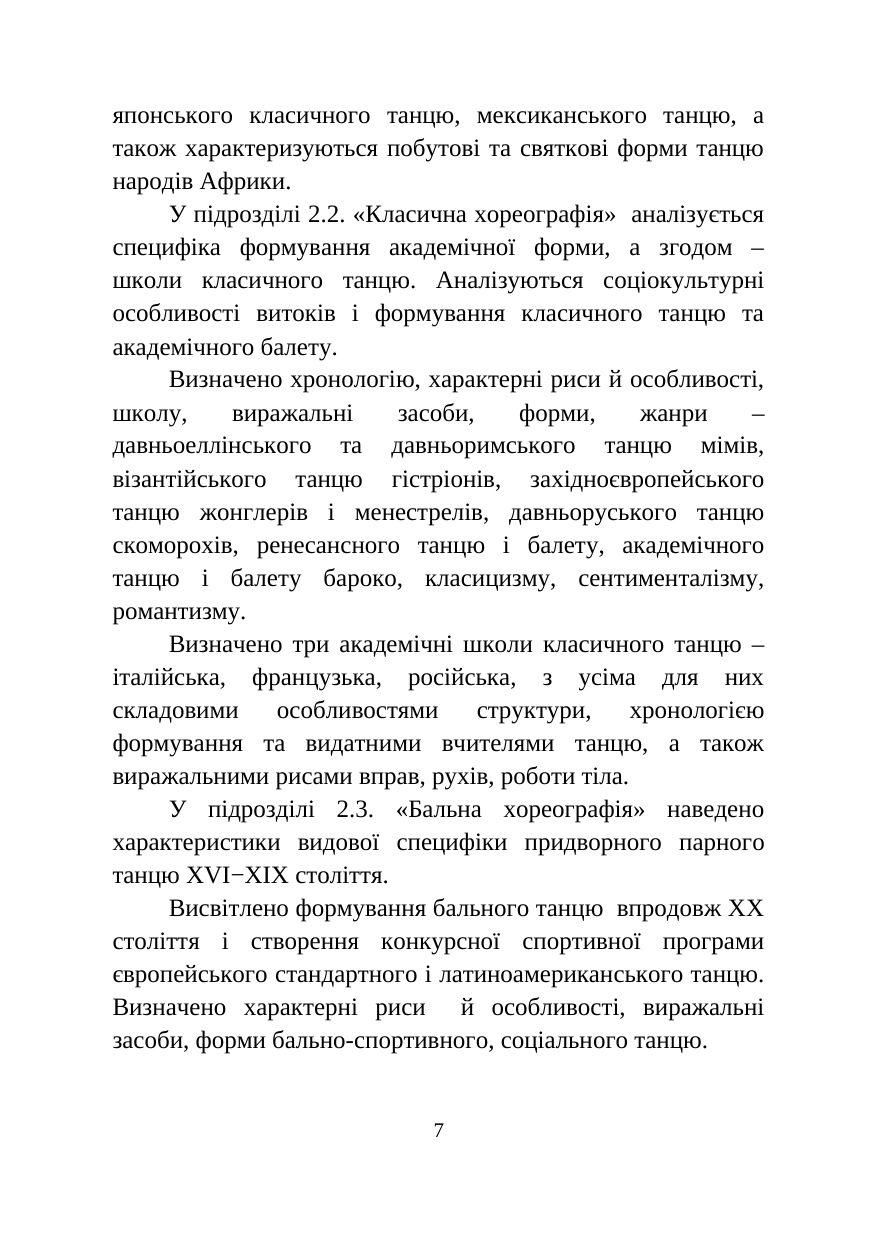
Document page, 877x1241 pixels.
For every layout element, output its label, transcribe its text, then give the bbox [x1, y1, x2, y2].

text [112, 100, 765, 195]
text Визначено три академічні школи класичного танцю – італійська, французька, російська, з усіма для них складовими особливостями структури, хронологією формування та видатними вчителями танцю, а також виражальними рисами вправ, рухів, роботи тіла. [112, 629, 765, 789]
text Висвітлено формування бального танцю впродовж ХХ століття і створення конкурсної спортивної програми європейського стандартного і латиноамериканського танцю. Визначено характерні риси й особливості, виражальні засоби, форми бально-спортивного, соціального танцю. [112, 893, 765, 1054]
text У підрозділі 2.2. «Класична хореографія» аналізується специфіка формування академічної форми, а згодом – школи класичного танцю. Аналізуються соціокультурні особливості витоків і формування класичного танцю та академічного балету. [112, 199, 765, 360]
text У підрозділі 2.3. «Бальна хореографія» наведено характеристики видової специфіки придворного парного танцю XVI−XIX століття. [112, 794, 765, 889]
text Визначено хронологію, характерні риси й особливості, школу, виражальні засоби, форми, жанри – давньоеллінського та давньоримського танцю мімів, візантійського танцю гістріонів, західноєвропейського танцю жонглерів і менестрелів, давньоруського танцю скоморохів, ренесансного танцю і балету, академічного танцю і балету бароко, класицизму, сентименталізму, романтизму. [112, 364, 765, 624]
